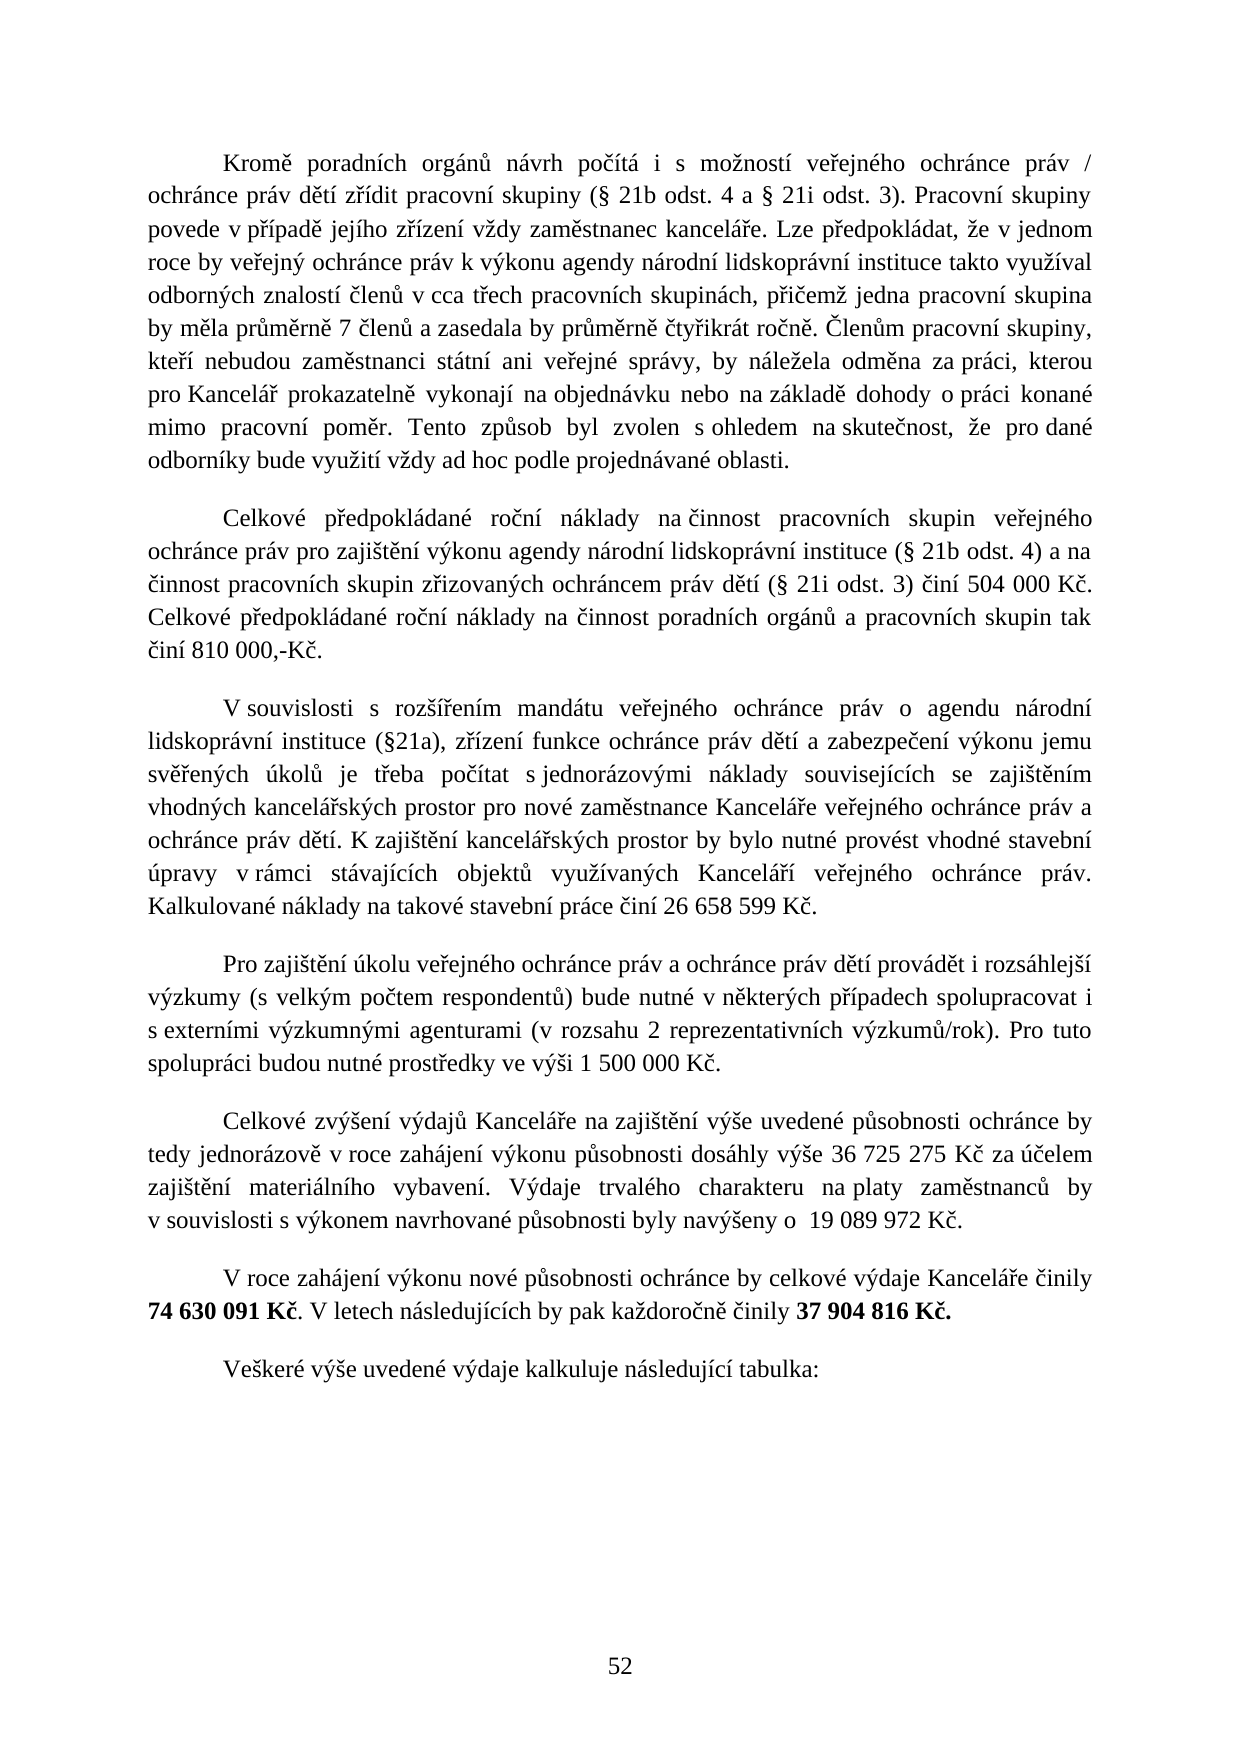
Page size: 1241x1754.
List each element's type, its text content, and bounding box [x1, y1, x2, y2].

text V souvislosti s rozšířením mandátu veřejného ochránce práv o agendu národní lidskoprávní instituce (§21a), zřízení funkce ochránce práv dětí a zabezpečení výkonu jemu svěřených úkolů je třeba počítat s jednorázovými náklady souvisejících se zajištěním vhodných kancelářských prostor pro nové zaměstnance Kanceláře veřejného ochránce práv a ochránce práv dětí. K zajištění kancelářských prostor by bylo nutné provést vhodné stavební úpravy v rámci stávajících objektů využívaných Kanceláří veřejného ochránce práv. Kalkulované náklady na takové stavební práce činí 26 658 599 Kč. [148, 693, 1093, 920]
text Pro zajištění úkolu veřejného ochránce práv a ochránce práv dětí provádět i rozsáhlejší výzkumy (s velkým počtem respondentů) bude nutné v některých případech spolupracovat i s externími výzkumnými agenturami (v rozsahu 2 reprezentativních výzkumů/rok). Pro tuto spolupráci budou nutné prostředky ve výši 1 500 000 Kč. [148, 949, 1093, 1077]
text Veškeré výše uvedené výdaje kalkuluje následující tabulka: [148, 1354, 1093, 1383]
text V roce zahájení výkonu nové působnosti ochránce by celkové výdaje Kanceláře činily 74 630 091 Kč. V letech následujících by pak každoročně činily 37 904 816 Kč. [148, 1263, 1093, 1325]
text Celkové zvýšení výdajů Kanceláře na zajištění výše uvedené působnosti ochránce by tedy jednorázově v roce zahájení výkonu působnosti dosáhly výše 36 725 275 Kč za účelem zajištění materiálního vybavení. Výdaje trvalého charakteru na platy zaměstnanců by v souvislosti s výkonem navrhované působnosti byly navýšeny o 19 089 972 Kč. [148, 1106, 1093, 1234]
text Kromě poradních orgánů návrh počítá i s možností veřejného ochránce práv / ochránce práv dětí zřídit pracovní skupiny (§ 21b odst. 4 a § 21i odst. 3). Pracovní skupiny povede v případě jejího zřízení vždy zaměstnanec kanceláře. Lze předpokládat, že v jednom roce by veřejný ochránce práv k výkonu agendy národní lidskoprávní instituce takto využíval odborných znalostí členů v cca třech pracovních skupinách, přičemž jedna pracovní skupina by měla průměrně 7 členů a zasedala by průměrně čtyřikrát ročně. Členům pracovní skupiny, kteří nebudou zaměstnanci státní ani veřejné správy, by náležela odměna za práci, kterou pro Kancelář prokazatelně vykonají na objednávku nebo na základě dohody o práci konané mimo pracovní poměr. Tento způsob byl zvolen s ohledem na skutečnost, že pro dané odborníky bude využití vždy ad hoc podle projednávané oblasti. [148, 148, 1093, 473]
text Celkové předpokládané roční náklady na činnost pracovních skupin veřejného ochránce práv pro zajištění výkonu agendy národní lidskoprávní instituce (§ 21b odst. 4) a na činnost pracovních skupin zřizovaných ochráncem práv dětí (§ 21i odst. 3) činí 504 000 Kč. Celkové předpokládané roční náklady na činnost poradních orgánů a pracovních skupin tak činí 810 000,-Kč. [148, 503, 1093, 664]
